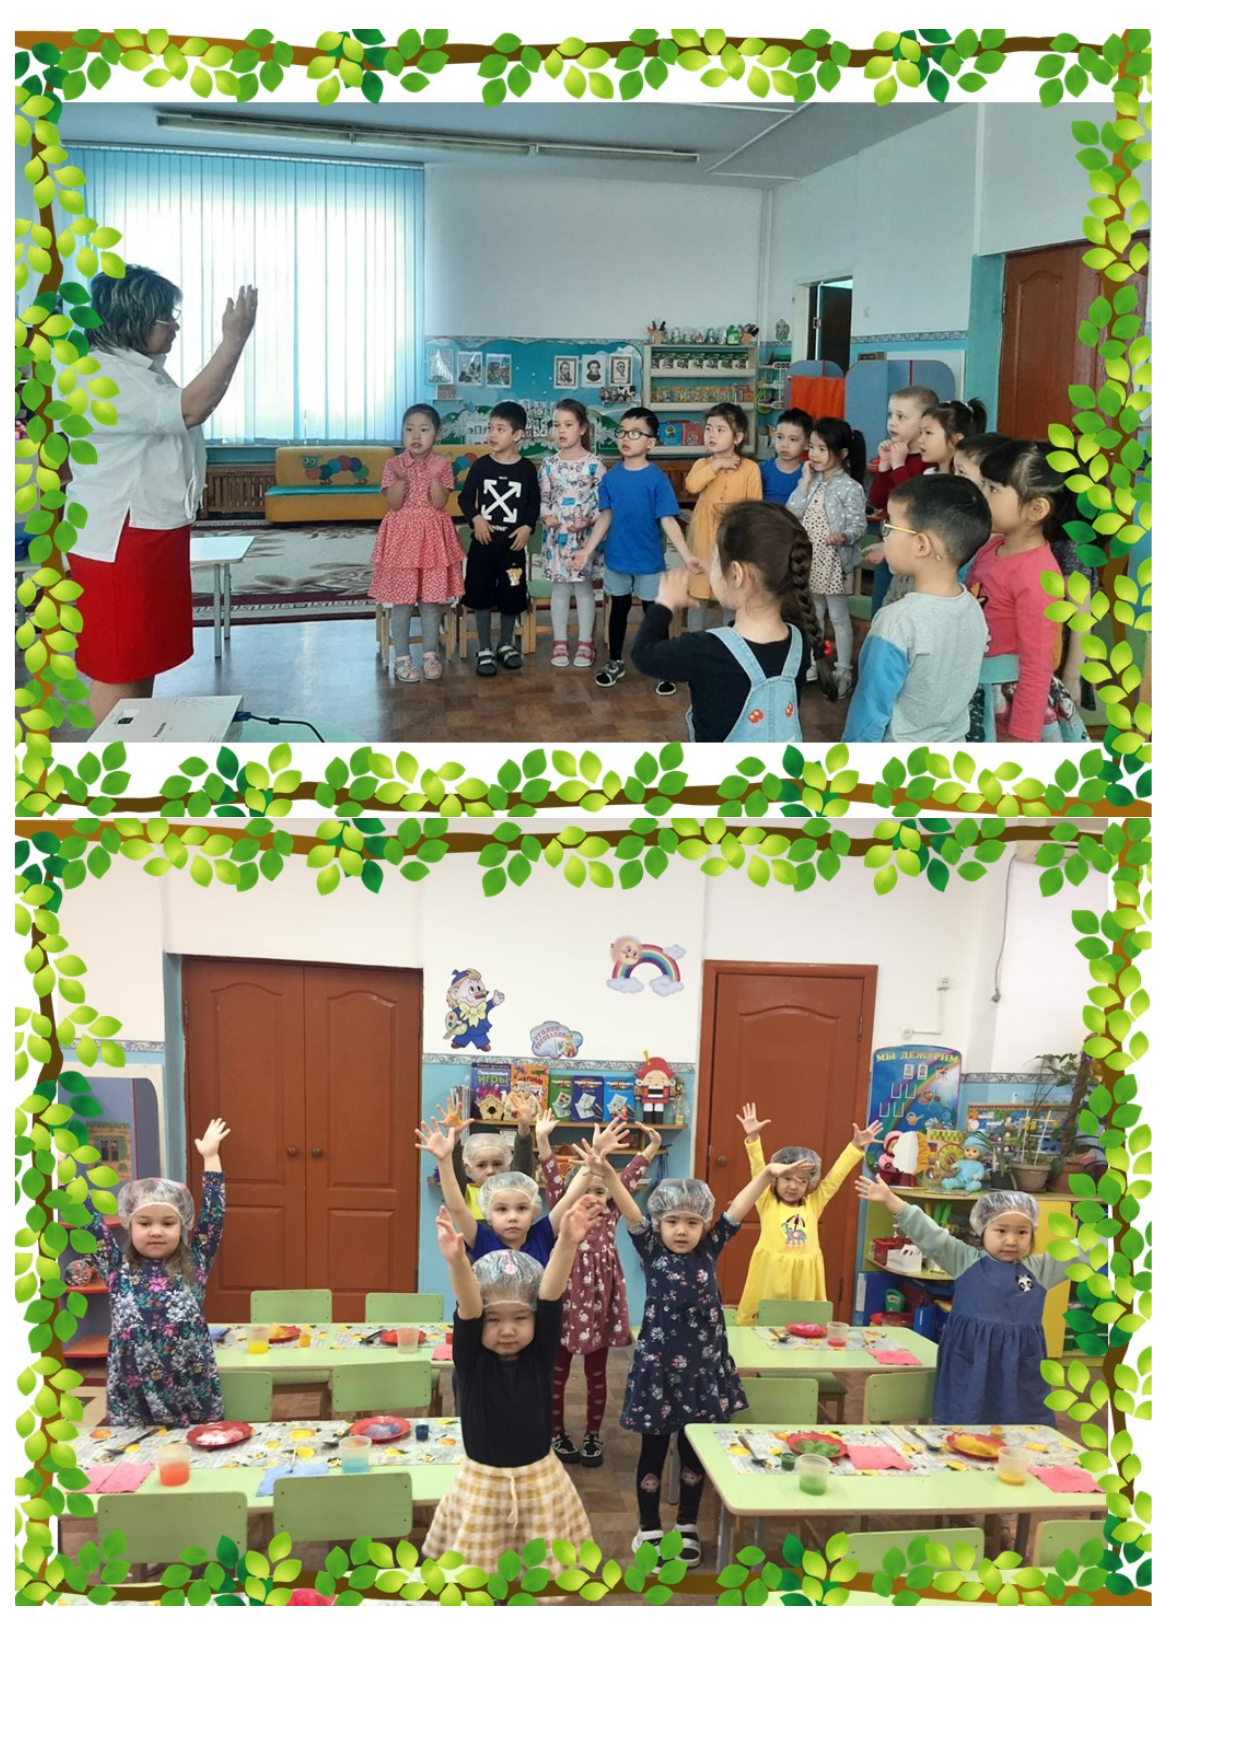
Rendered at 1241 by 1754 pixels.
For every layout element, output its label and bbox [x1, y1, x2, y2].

picture [14, 818, 1152, 1606]
picture [14, 29, 1152, 817]
